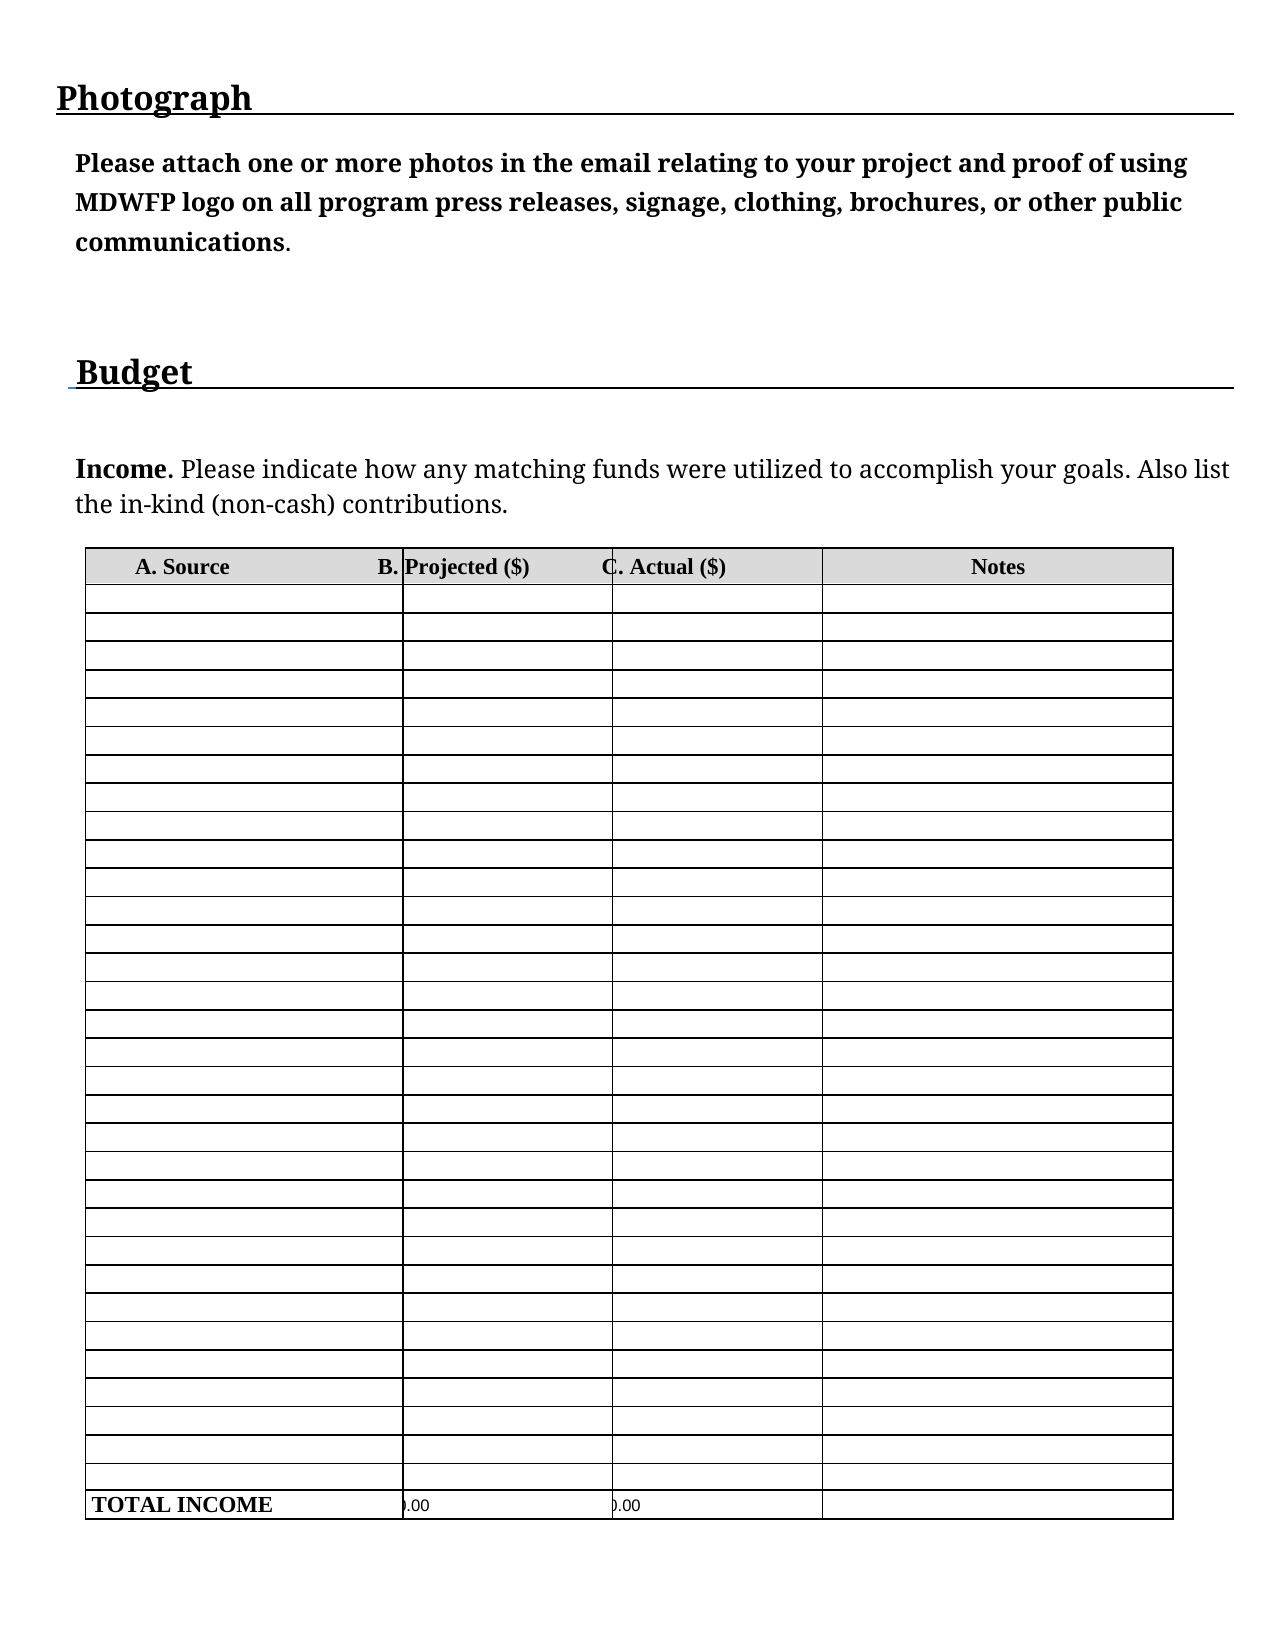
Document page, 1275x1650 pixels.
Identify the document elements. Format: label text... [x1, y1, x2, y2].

table_cell [613, 671, 822, 697]
table_cell $ 0.00 [613, 1491, 822, 1518]
table_cell [823, 671, 1172, 697]
table_cell [86, 926, 402, 952]
table_cell [86, 699, 402, 726]
table_cell [404, 1124, 612, 1151]
table_cell [823, 699, 1172, 726]
table_cell [404, 727, 612, 754]
table_cell [823, 727, 1172, 754]
table_cell [86, 869, 402, 896]
table_cell [613, 954, 822, 981]
table_cell [404, 1407, 612, 1434]
table_cell [86, 1464, 402, 1489]
table_cell [86, 1294, 402, 1321]
table_cell [86, 784, 402, 811]
table_cell [86, 1181, 402, 1207]
table_cell [404, 1039, 612, 1066]
table_cell [613, 727, 822, 754]
table_cell [613, 1379, 822, 1406]
subtitle Budget [68, 349, 1246, 394]
table_cell [404, 671, 612, 697]
table_cell [86, 897, 402, 924]
table_cell [823, 1379, 1172, 1406]
table_cell [404, 982, 612, 1009]
table_cell [823, 1322, 1172, 1349]
table_cell [613, 1436, 822, 1463]
table_cell [404, 699, 612, 726]
table_cell [404, 897, 612, 924]
table_header B. Projected ($) [404, 549, 612, 583]
table_cell [404, 784, 612, 811]
text Income. Please indicate how any matching funds were utilized to accomplish your goals. Also list the in-kind (non-cash) contributions. [75, 447, 1246, 521]
table_cell [613, 1011, 822, 1037]
table_cell [86, 727, 402, 754]
table_cell [404, 756, 612, 782]
table_cell [86, 1237, 402, 1264]
table_cell [404, 1011, 612, 1037]
table_cell [823, 1266, 1172, 1292]
table_cell [86, 1351, 402, 1377]
table_cell [613, 1209, 822, 1236]
table_cell [613, 1181, 822, 1207]
table_cell [823, 1436, 1172, 1463]
table_cell [823, 1152, 1172, 1179]
table_cell [404, 1464, 612, 1489]
table_cell [613, 982, 822, 1009]
text Please attach one or more photos in the email relating to your project and proof of using MDWFP logo on all program press releases, signage, clothing, brochures, or other public communications. [75, 146, 1189, 258]
table_header C. Actual ($) [613, 549, 822, 583]
table_cell [823, 614, 1172, 640]
table_cell [404, 841, 612, 867]
table_cell [404, 1266, 612, 1292]
table_cell [823, 897, 1172, 924]
table_cell [86, 756, 402, 782]
table_cell [404, 614, 612, 640]
table_cell [613, 1266, 822, 1292]
table_cell [613, 926, 822, 952]
table_cell [823, 954, 1172, 981]
table_cell [823, 1294, 1172, 1321]
table_cell [613, 1067, 822, 1094]
table_cell [613, 699, 822, 726]
table_cell [86, 1152, 402, 1179]
table_cell [823, 1011, 1172, 1037]
table_cell [404, 642, 612, 669]
table_cell [823, 1237, 1172, 1264]
table_cell [823, 1464, 1172, 1489]
table_cell [613, 1124, 822, 1151]
table_cell [404, 1436, 612, 1463]
table_cell [823, 784, 1172, 811]
table_cell [613, 1152, 822, 1179]
subtitle Photograph [56, 75, 1246, 120]
table_cell [404, 1067, 612, 1094]
table_cell [613, 1237, 822, 1264]
table_cell [823, 926, 1172, 952]
table_cell [823, 1407, 1172, 1434]
table_cell [86, 1322, 402, 1349]
table_cell [86, 812, 402, 839]
table_cell [86, 614, 402, 640]
table_cell [823, 1209, 1172, 1236]
table_cell [86, 1407, 402, 1434]
table_cell [823, 642, 1172, 669]
table_cell TOTAL INCOME [86, 1491, 402, 1518]
table_cell [613, 841, 822, 867]
table_cell [86, 841, 402, 867]
table_cell [404, 1351, 612, 1377]
table_cell [86, 1379, 402, 1406]
table_cell [404, 585, 612, 612]
table_cell [613, 1322, 822, 1349]
table_cell [86, 982, 402, 1009]
table_cell [613, 1464, 822, 1489]
table_cell [823, 1067, 1172, 1094]
table_cell [613, 756, 822, 782]
table_cell [823, 1351, 1172, 1377]
table_cell [823, 812, 1172, 839]
table_cell [823, 1181, 1172, 1207]
table_cell [404, 1096, 612, 1122]
table_cell [823, 756, 1172, 782]
table_cell [613, 869, 822, 896]
table_cell [404, 812, 612, 839]
table_cell [823, 585, 1172, 612]
table_cell [86, 1266, 402, 1292]
table_cell [823, 869, 1172, 896]
table_cell [613, 1096, 822, 1122]
table_cell [404, 1237, 612, 1264]
table_cell [823, 1039, 1172, 1066]
table_cell [86, 1124, 402, 1151]
table_cell [823, 1096, 1172, 1122]
table_header A. Source [86, 549, 402, 583]
table_cell [86, 671, 402, 697]
table_cell [823, 1124, 1172, 1151]
table_cell [86, 585, 402, 612]
table_cell [86, 1011, 402, 1037]
table_cell [86, 1039, 402, 1066]
table_cell [823, 1491, 1172, 1518]
table_cell [613, 1294, 822, 1321]
table_cell [613, 784, 822, 811]
table_cell [404, 1322, 612, 1349]
table_cell [613, 1039, 822, 1066]
table_cell [86, 1209, 402, 1236]
table_cell [404, 926, 612, 952]
table_cell [404, 1294, 612, 1321]
table_cell [86, 954, 402, 981]
table_cell [404, 1209, 612, 1236]
table_cell [404, 954, 612, 981]
table_cell [613, 1407, 822, 1434]
table_cell [823, 982, 1172, 1009]
table_cell [86, 1067, 402, 1094]
table_cell [613, 1351, 822, 1377]
table_cell [613, 614, 822, 640]
table_cell $ 0.00 [404, 1491, 612, 1518]
table_cell [404, 1181, 612, 1207]
table_cell [613, 897, 822, 924]
table_cell [613, 642, 822, 669]
table_cell [613, 585, 822, 612]
table_cell [404, 1379, 612, 1406]
table_cell [404, 869, 612, 896]
table_cell [613, 812, 822, 839]
table_cell [86, 1096, 402, 1122]
table_header Notes [823, 549, 1172, 583]
table_cell [86, 1436, 402, 1463]
table_cell [404, 1152, 612, 1179]
table_cell [86, 642, 402, 669]
table_cell [823, 841, 1172, 867]
